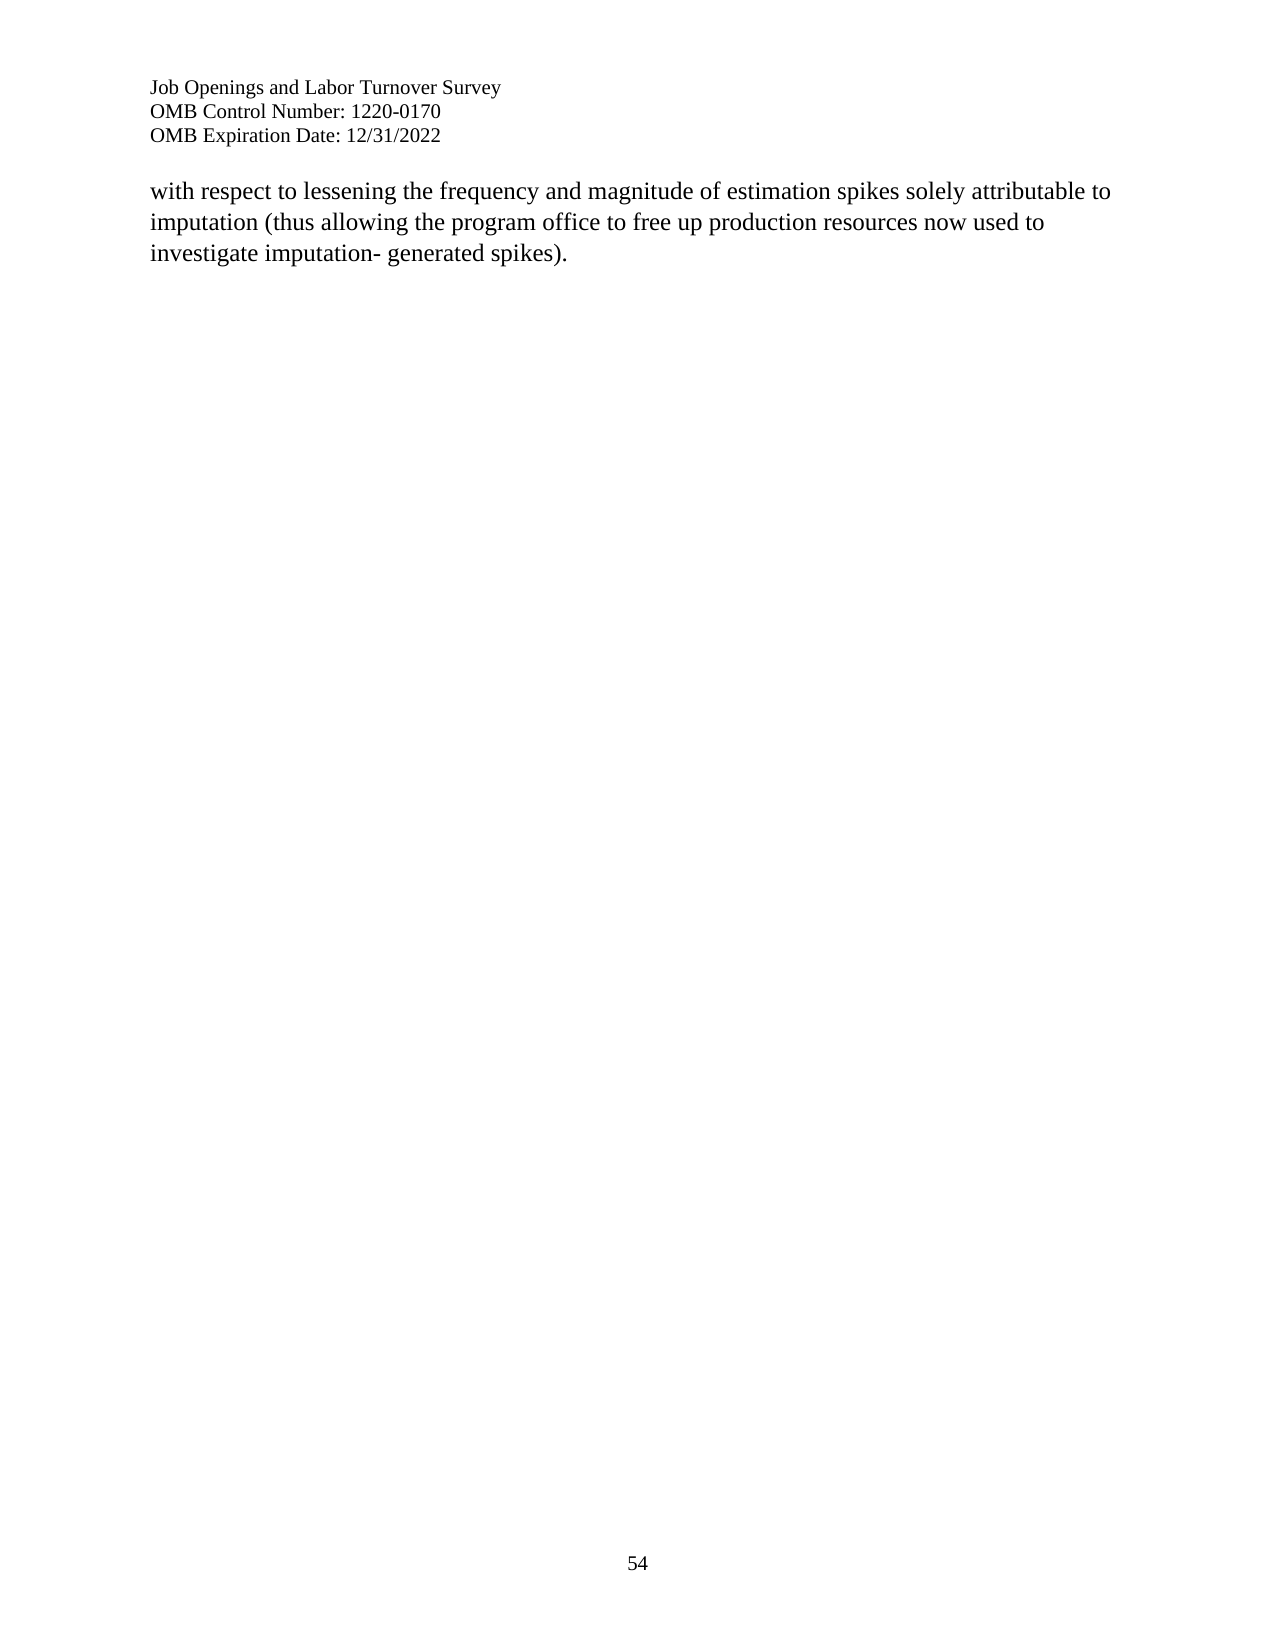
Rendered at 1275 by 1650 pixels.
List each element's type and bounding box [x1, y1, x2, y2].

text [150, 176, 1125, 267]
